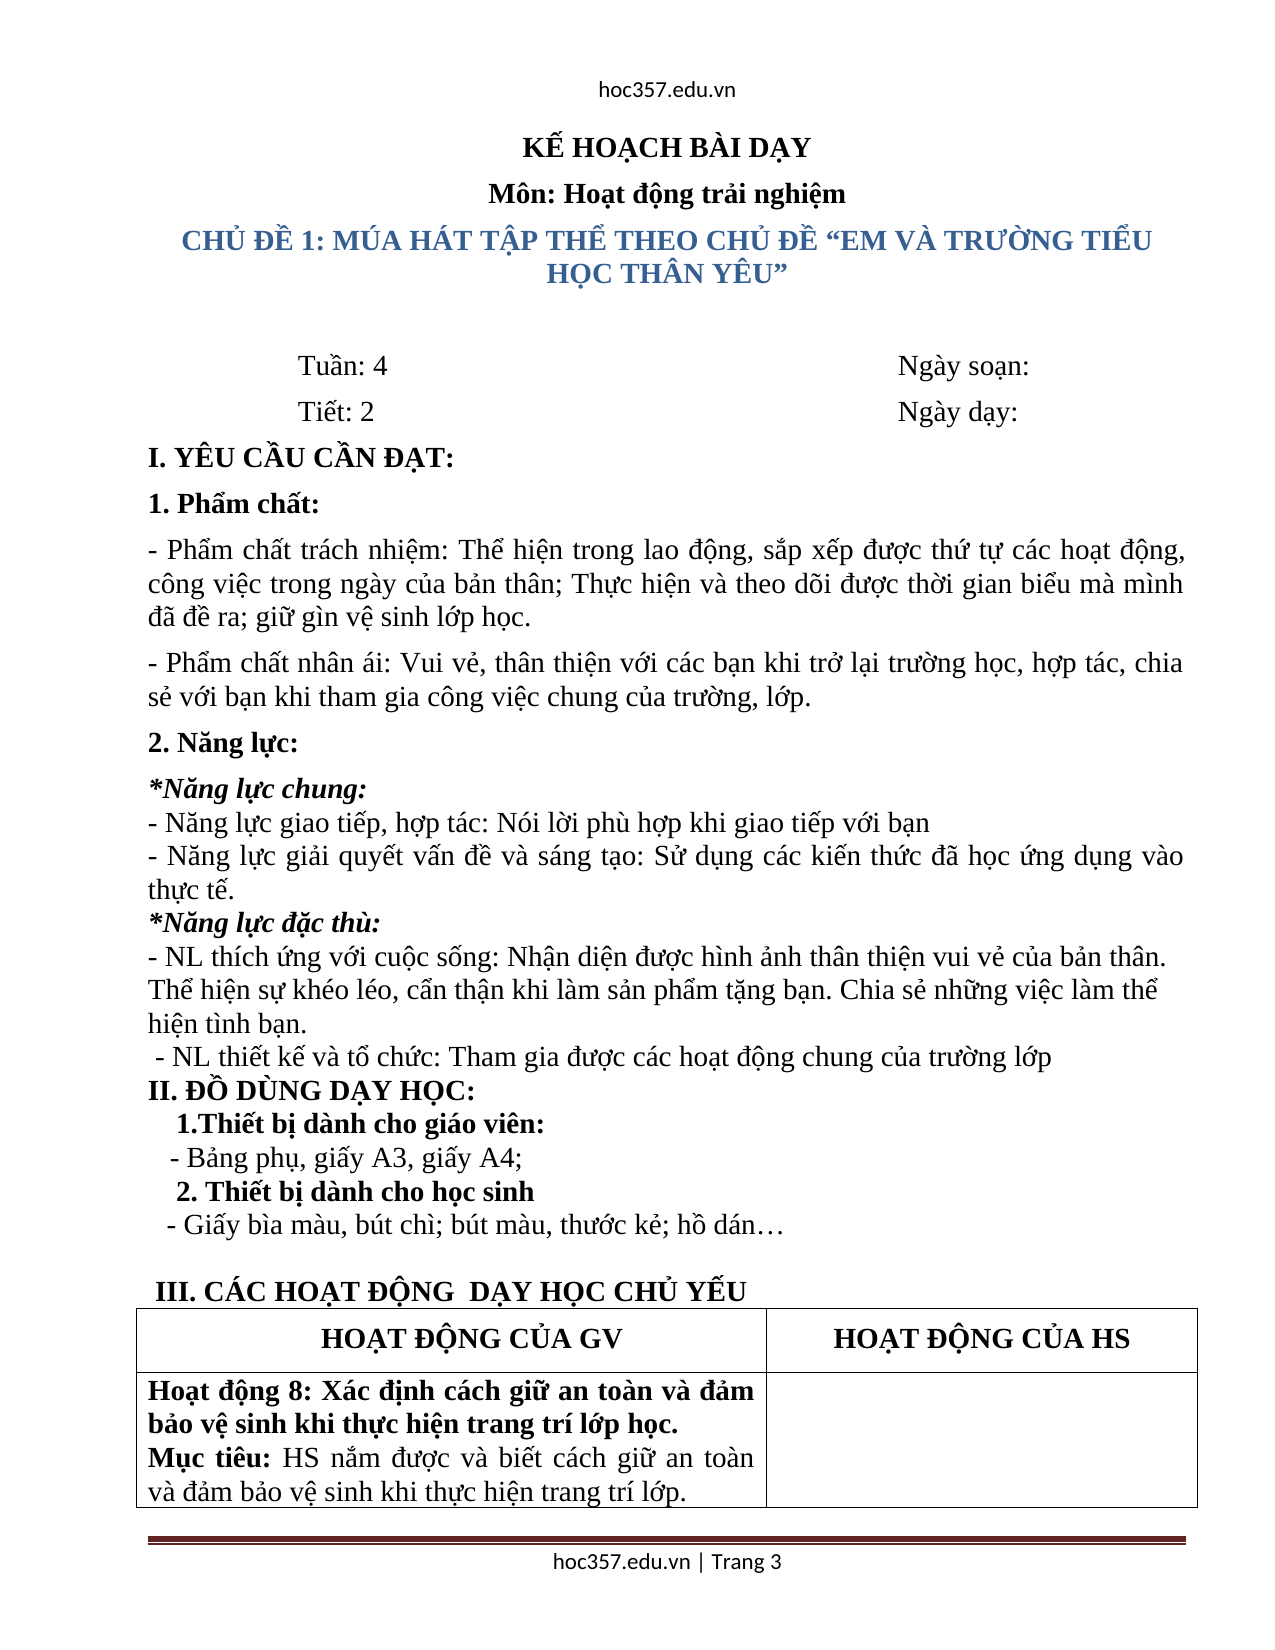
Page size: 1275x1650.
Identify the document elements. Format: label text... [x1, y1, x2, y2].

text Môn: Hoạt động trải nghiệm [148, 177, 1186, 210]
text *Năng lực đặc thù: [148, 905, 1186, 939]
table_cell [767, 1373, 1197, 1507]
text - Phẩm chất nhân ái: Vui vẻ, thân thiện với các bạn khi trở lại trường học, hợp tác, chia sẻ với bạn khi tham gia công việc chung của trường, lớp. [148, 646, 1186, 713]
text 1.Thiết bị dành cho giáo viên: [148, 1107, 1186, 1140]
text - NL thích ứng với cuộc sống: Nhận diện được hình ảnh thân thiện vui vẻ của bản thân. Thể hiện sự khéo léo, cẩn thận khi làm sản phẩm tặng bạn. Chia sẻ những việc làm thể hiện tình bạn. [148, 939, 1186, 1039]
text KẾ HOẠCH BÀI DẠY [148, 131, 1186, 164]
text 2. Năng lực: [148, 725, 1186, 759]
text - Giấy bìa màu, bút chì; bút màu, thước kẻ; hồ dán… [166, 1207, 1186, 1241]
subtitle CHỦ ĐỀ 1: MÚA HÁT TẬP THỂ THEO CHỦ ĐỀ “EM VÀ TRƯỜNG TIỂU HỌC THÂN YÊU” [148, 223, 1186, 290]
text - Năng lực giao tiếp, hợp tác: Nói lời phù hợp khi giao tiếp với bạn [148, 805, 1186, 838]
table_header HOẠT ĐỘNG CỦA HS [767, 1309, 1197, 1372]
text 1. Phẩm chất: [148, 486, 1186, 520]
text 2. Thiết bị dành cho học sinh [148, 1174, 1186, 1207]
text - Năng lực giải quyết vấn đề và sáng tạo: Sử dụng các kiến thức đã học ứng dụng vào thực tế. [148, 838, 1186, 905]
text Tiết: 2 Ngày dạy: [223, 394, 1261, 428]
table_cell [137, 1373, 766, 1507]
table_header HOẠT ĐỘNG CỦA GV [137, 1309, 766, 1372]
text I. YÊU CẦU CẦN ĐẠT: [148, 440, 1186, 474]
text II. ĐỒ DÙNG DẠY HỌC: [148, 1073, 1186, 1107]
text - Bảng phụ, giấy A3, giấy A4; [148, 1140, 1186, 1174]
text - NL thiết kế và tổ chức: Tham gia được các hoạt động chung của trường lớp [148, 1039, 1186, 1073]
text - Phẩm chất trách nhiệm: Thể hiện trong lao động, sắp xếp được thứ tự các hoạt động, công việc trong ngày của bản thân; Thực hiện và theo dõi được thời gian biểu mà mình đã đề ra; giữ gìn vệ sinh lớp học. [148, 532, 1186, 633]
text *Năng lực chung: [148, 771, 1186, 805]
text Tuần: 4 Ngày soạn: [223, 348, 1249, 382]
text III. CÁC HOẠT ĐỘNG DẠY HỌC CHỦ YẾU [148, 1274, 1186, 1308]
